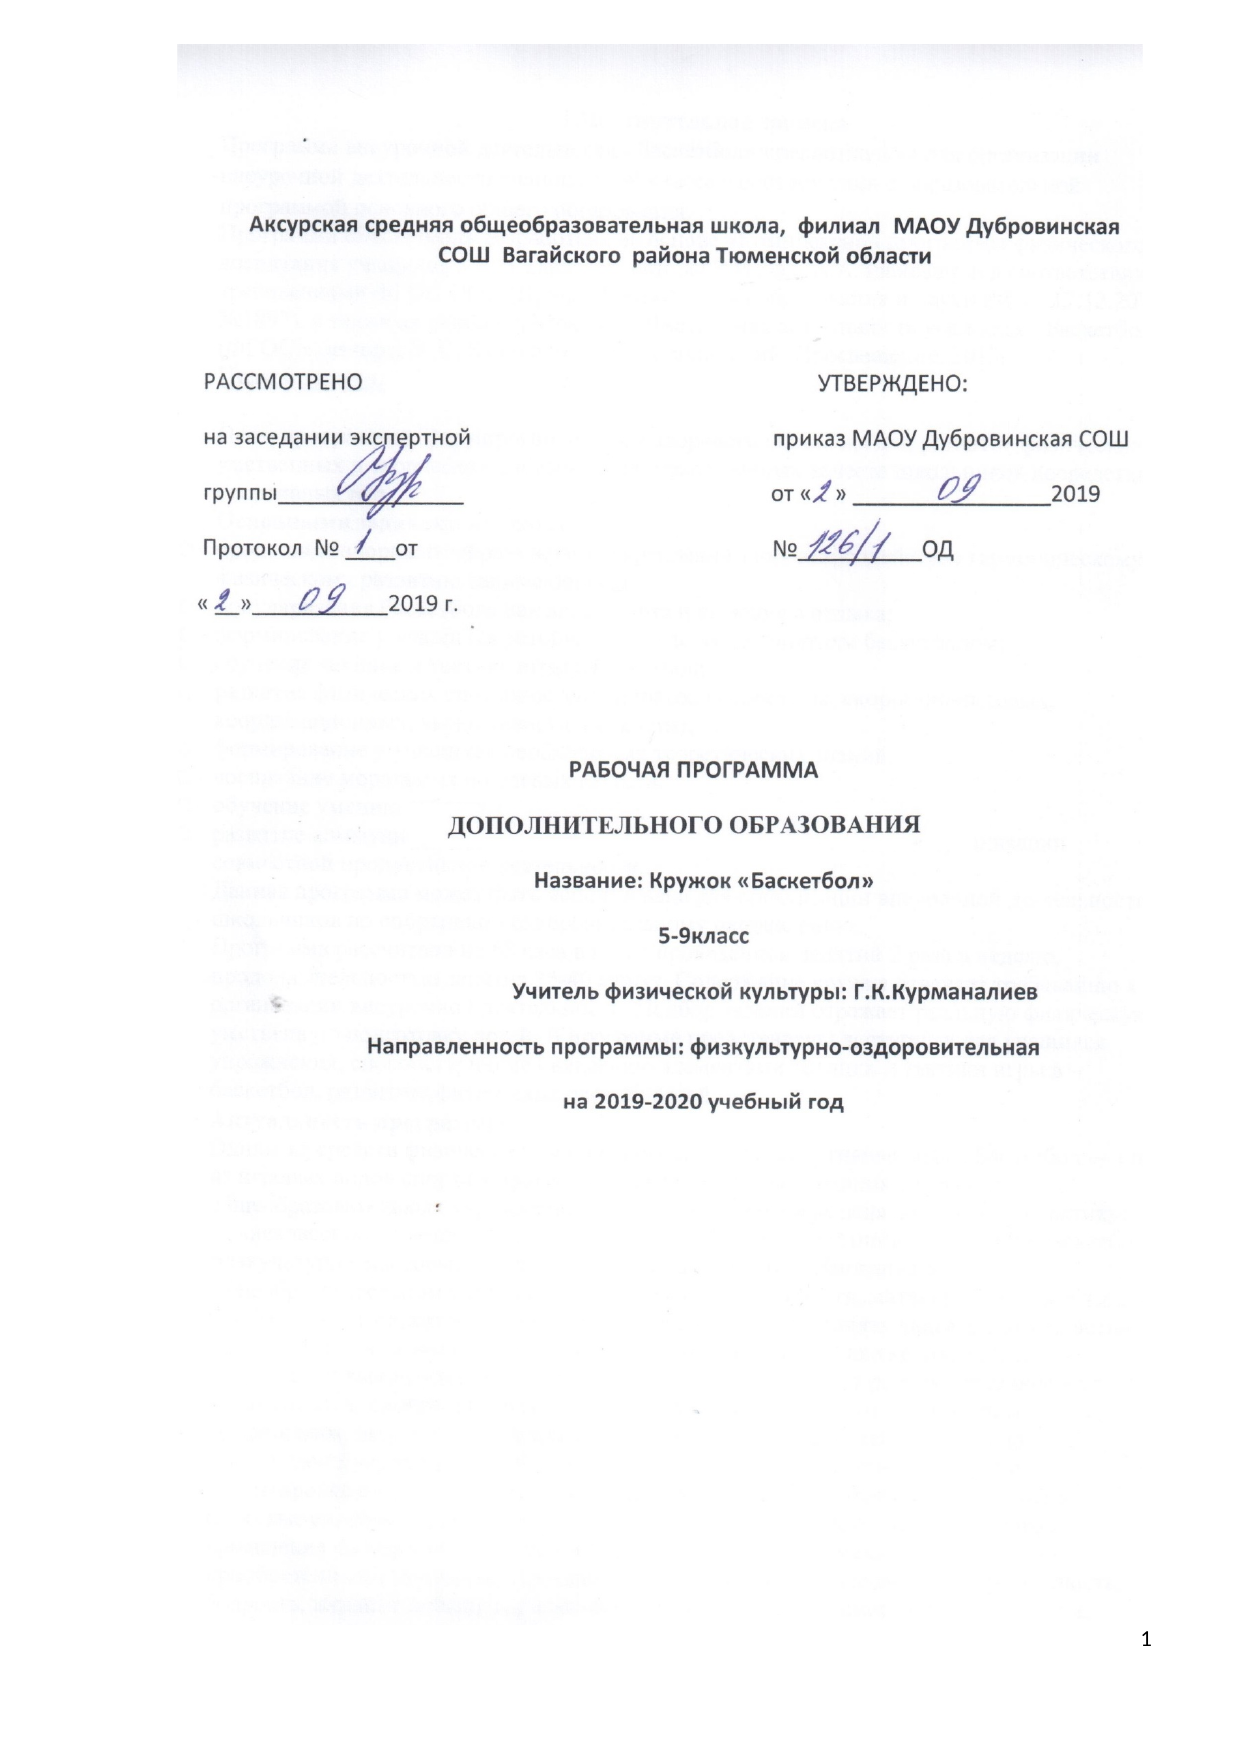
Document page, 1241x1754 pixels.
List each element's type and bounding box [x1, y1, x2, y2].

picture [177, 44, 1143, 1625]
